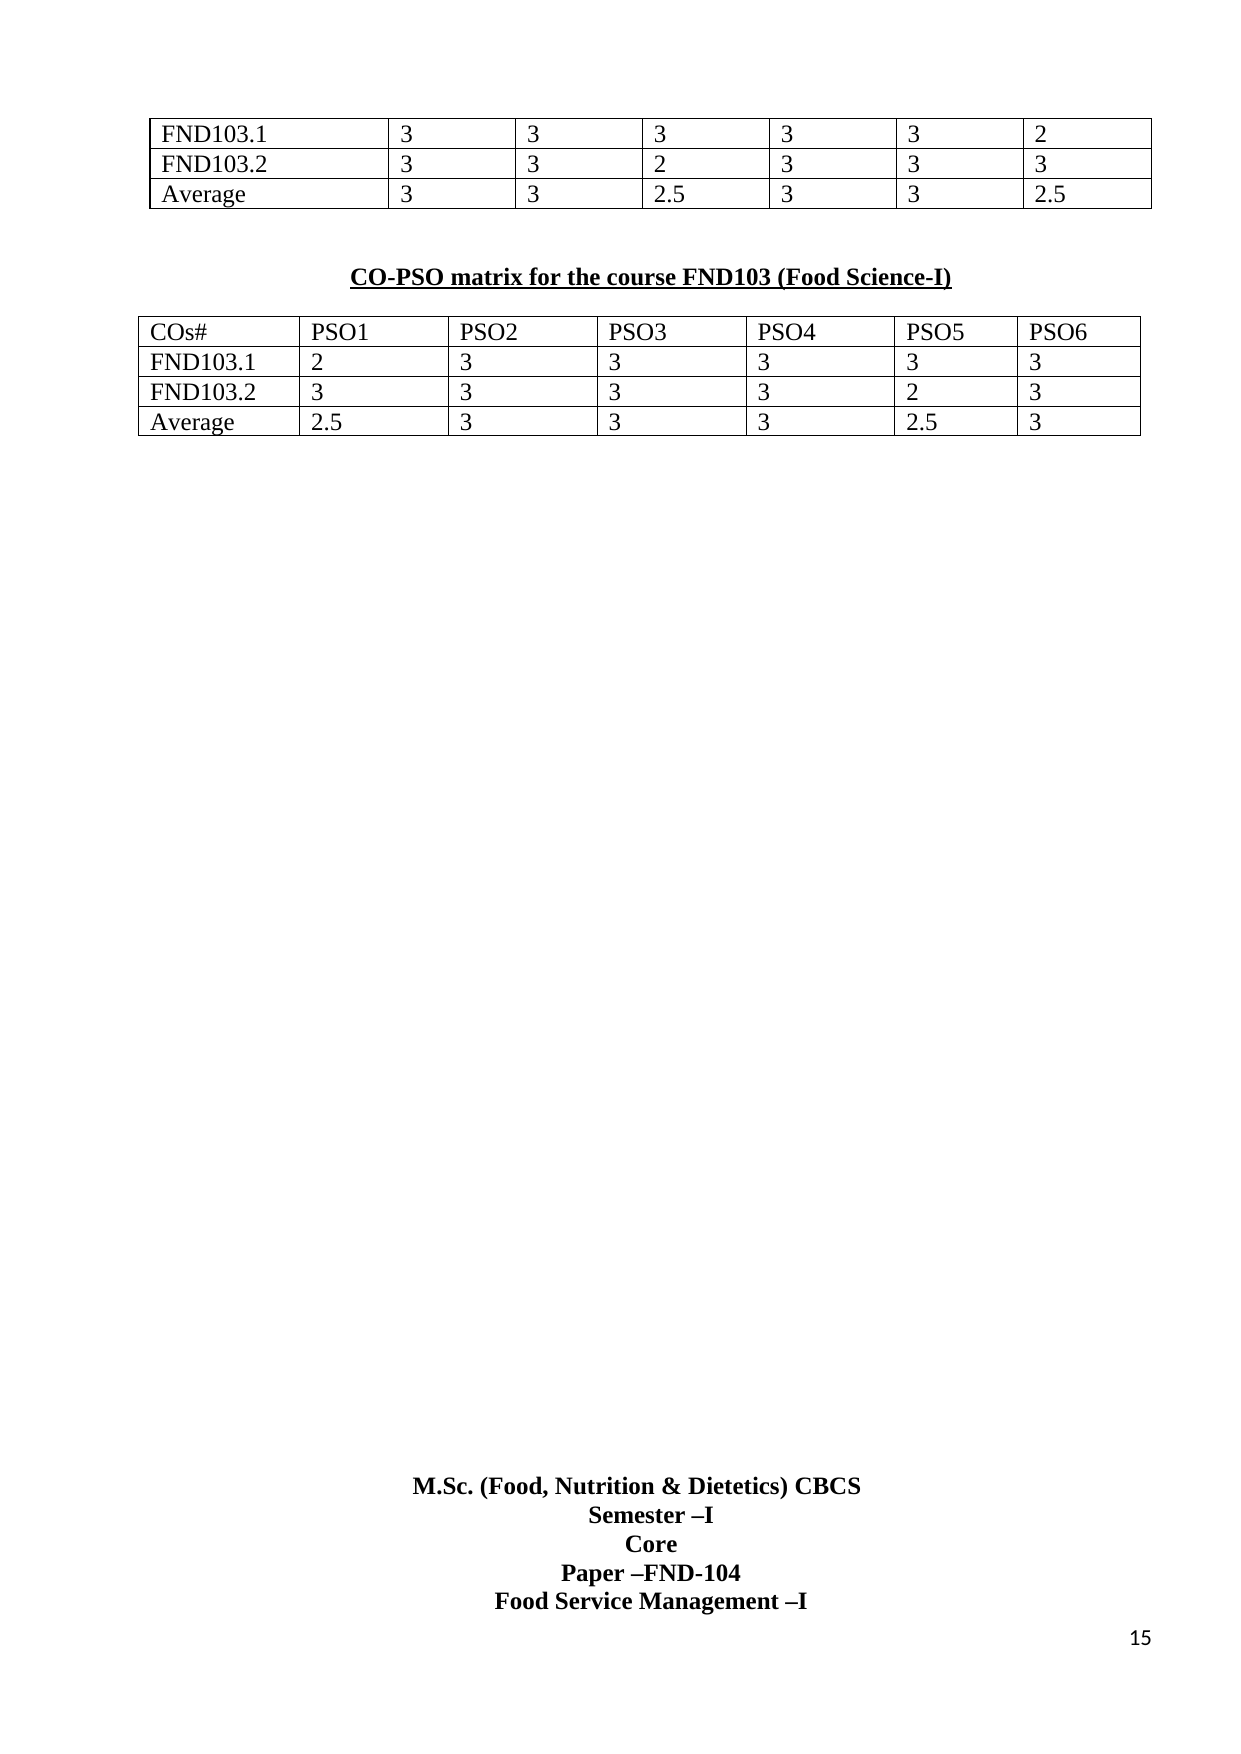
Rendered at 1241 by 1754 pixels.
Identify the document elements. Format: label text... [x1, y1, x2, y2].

table_header PSO3 [598, 317, 746, 346]
table_cell 2 [300, 347, 448, 376]
table_cell 2 [1024, 119, 1151, 148]
table_cell 3 [516, 119, 642, 148]
table_cell 3 [895, 347, 1017, 376]
text Paper –FND-104 [150, 1558, 1152, 1586]
table_cell 3 [1024, 149, 1151, 178]
table_cell 3 [770, 149, 896, 178]
table_header PSO5 [895, 317, 1017, 346]
text Core [150, 1529, 1152, 1558]
table_cell 3 [1018, 347, 1140, 376]
table_cell 3 [389, 149, 515, 178]
table_header PSO6 [1018, 317, 1140, 346]
text CO-PSO matrix for the course FND103 (Food Science-I) [150, 262, 1152, 291]
table_cell 3 [770, 119, 896, 148]
table_cell 3 [449, 377, 597, 406]
text Food Service Management –I [150, 1586, 1152, 1615]
table_cell 3 [389, 119, 515, 148]
table_cell 3 [897, 119, 1023, 148]
table_cell 3 [747, 347, 894, 376]
table_cell 3 [598, 377, 746, 406]
table_cell 3 [1018, 377, 1140, 406]
table_cell 2.5 [895, 407, 1017, 435]
table_cell 3 [516, 179, 642, 207]
table_cell FND103.1 [151, 119, 388, 148]
table_cell 3 [643, 119, 769, 148]
table_cell 3 [747, 407, 894, 435]
table_cell 3 [747, 377, 894, 406]
table_cell 3 [770, 179, 896, 207]
text M.Sc. (Food, Nutrition & Dietetics) CBCS [150, 1471, 1123, 1500]
table_header COs# [139, 317, 299, 346]
table_cell 2.5 [1024, 179, 1151, 207]
table_cell 2.5 [643, 179, 769, 207]
table_cell FND103.2 [139, 377, 299, 406]
table_cell FND103.1 [139, 347, 299, 376]
table_cell 3 [897, 179, 1023, 207]
table_cell 3 [1018, 407, 1140, 435]
table_cell Average [139, 407, 299, 435]
table_cell 2 [895, 377, 1017, 406]
table_header PSO4 [747, 317, 894, 346]
table_cell 3 [897, 149, 1023, 178]
table_cell 3 [598, 407, 746, 435]
table_cell Average [151, 179, 388, 207]
table_cell 3 [598, 347, 746, 376]
table_cell 3 [300, 377, 448, 406]
table_cell 2.5 [300, 407, 448, 435]
table_cell 3 [516, 149, 642, 178]
table_cell 3 [449, 407, 597, 435]
table_header PSO2 [449, 317, 597, 346]
table_header PSO1 [300, 317, 448, 346]
table_cell 3 [449, 347, 597, 376]
table_cell 3 [389, 179, 515, 207]
table_cell 2 [643, 149, 769, 178]
text Semester –I [150, 1500, 1152, 1529]
table_cell FND103.2 [151, 149, 388, 178]
